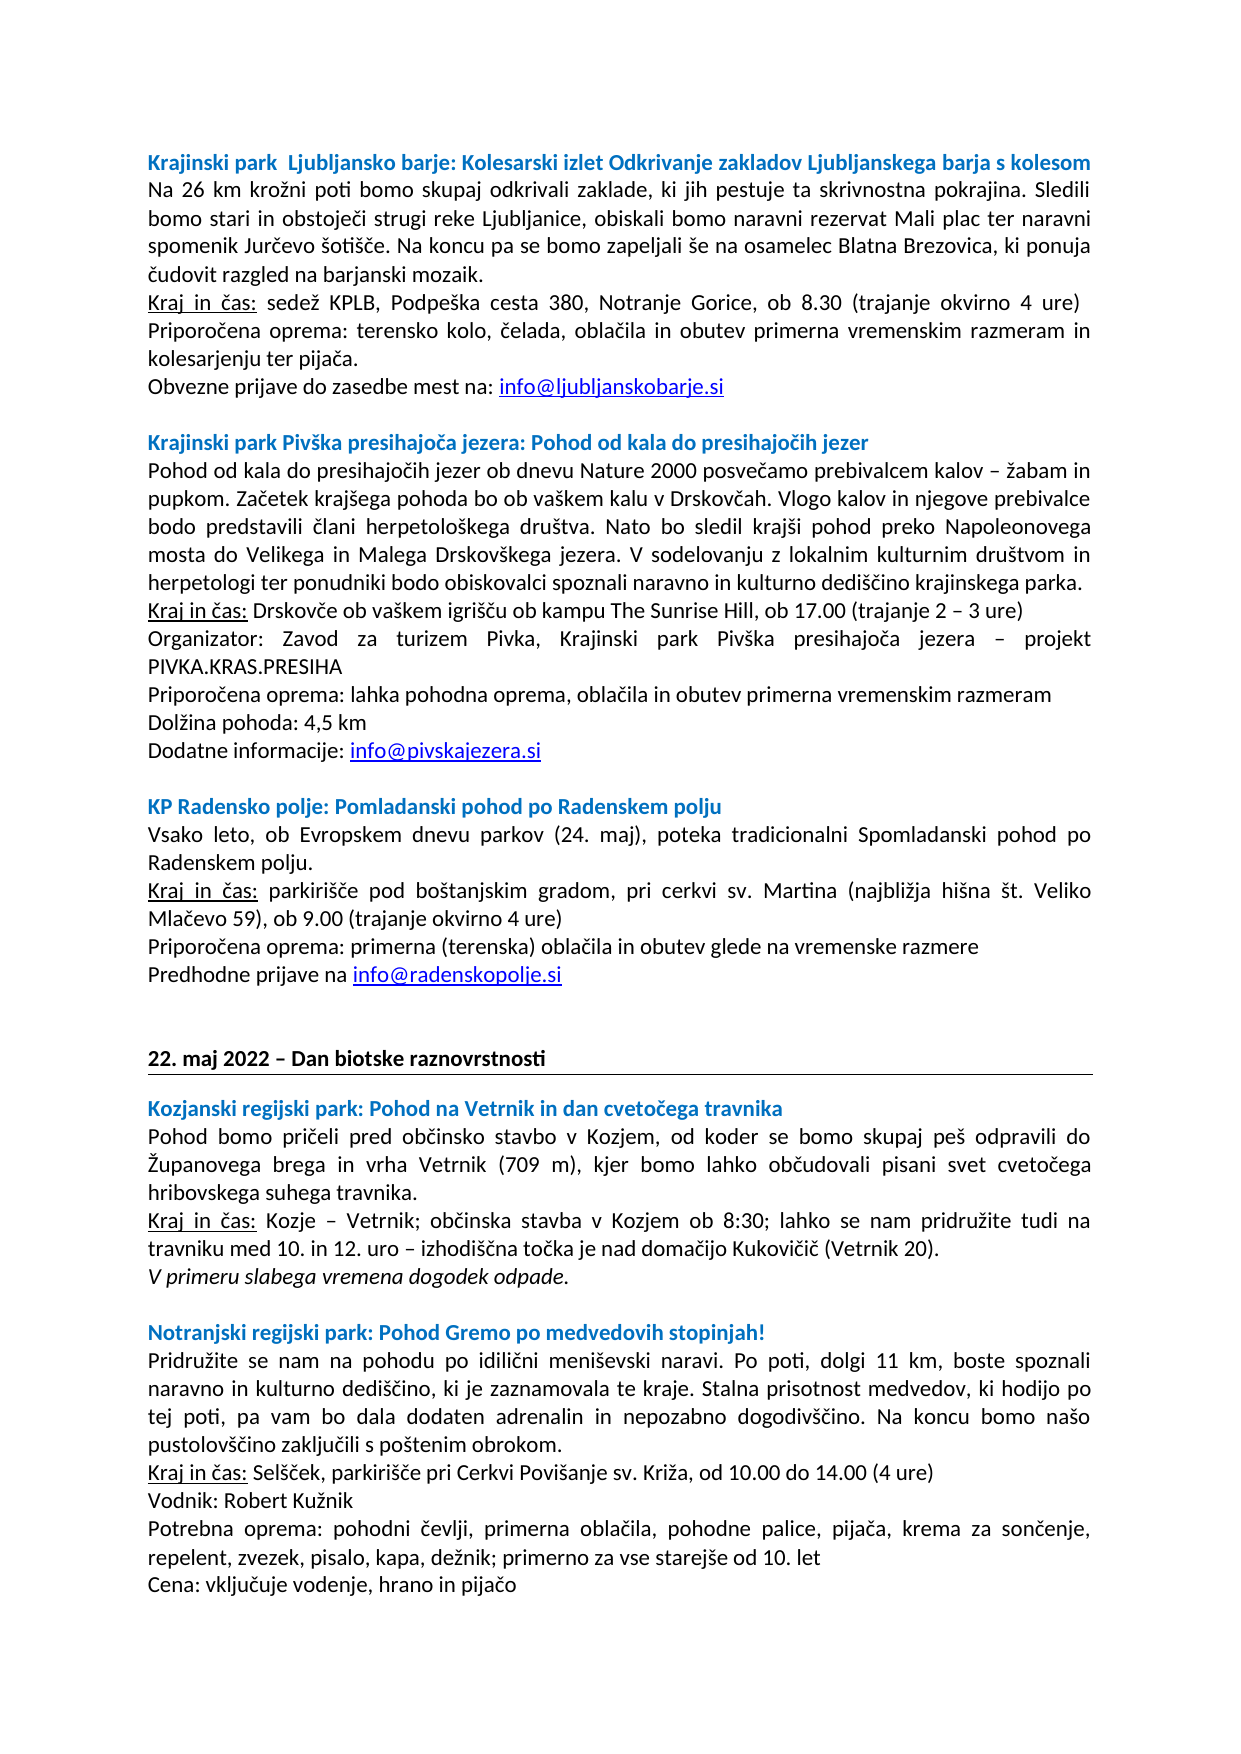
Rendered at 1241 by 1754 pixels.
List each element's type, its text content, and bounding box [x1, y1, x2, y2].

text Pridružite se nam na pohodu po idilični meniševski naravi. Po poti, dolgi 11 km, boste spoznali naravno in kulturno dediščino, ki je zaznamovala te kraje. Stalna prisotnost medvedov, ki hodijo po tej poti, pa vam bo dala dodaten adrenalin in nepozabno dogodivščino. Na koncu bomo našo pustolovščino zaključili s poštenim obrokom. [148, 1346, 1093, 1458]
text Krajinski park Pivška presihajoča jezera: Pohod od kala do presihajočih jezer [148, 428, 1093, 456]
text Cena: vključuje vodenje, hrano in pijačo [148, 1571, 1093, 1599]
text Vodnik: Robert Kužnik [148, 1487, 1093, 1514]
text V primeru slabega vremena dogodek odpade. [148, 1262, 1093, 1290]
text Pohod od kala do presihajočih jezer ob dnevu Nature 2000 posvečamo prebivalcem kalov – žabam in pupkom. Začetek krajšega pohoda bo ob vaškem kalu v Drskovčah. Vlogo kalov in njegove prebivalce bodo predstavili člani herpetološkega društva. Nato bo sledil krajši pohod preko Napoleonovega mosta do Velikega in Malega Drskovškega jezera. V sodelovanju z lokalnim kulturnim društvom in herpetologi ter ponudniki bodo obiskovalci spoznali naravno in kulturno dediščino krajinskega parka. [148, 456, 1093, 596]
text Vsako leto, ob Evropskem dnevu parkov (24. maj), poteka tradicionalni Spomladanski pohod po Radenskem polju. [148, 820, 1093, 876]
text Obvezne prijave do zasedbe mest na: info@ljubljanskobarje.si [148, 372, 1093, 400]
text Kraj in čas: Selšček, parkirišče pri Cerkvi Povišanje sv. Križa, od 10.00 do 14.00 (4 ure) [148, 1458, 1093, 1487]
text Kraj in čas: Drskovče ob vaškem igrišču ob kampu The Sunrise Hill, ob 17.00 (trajanje 2 – 3 ure) [148, 596, 1093, 624]
text Priporočena oprema: primerna (terenska) oblačila in obutev glede na vremenske razmere [148, 932, 1093, 960]
text Kraj in čas: Kozje – Vetrnik; občinska stavba v Kozjem ob 8:30; lahko se nam pridružite tudi na travniku med 10. in 12. uro – izhodiščna točka je nad domačijo Kukovičič (Vetrnik 20). [148, 1206, 1093, 1262]
text Krajinski park Ljubljansko barje: Kolesarski izlet Odkrivanje zakladov Ljubljanskega barja s kolesom Na 26 km krožni poti bomo skupaj odkrivali zaklade, ki jih pestuje ta skrivnostna pokrajina. Sledili bomo stari in obstoječi strugi reke Ljubljanice, obiskali bomo naravni rezervat Mali plac ter naravni spomenik Jurčevo šotišče. Na koncu pa se bomo zapeljali še na osamelec Blatna Brezovica, ki ponuja čudovit razgled na barjanski mozaik. [148, 148, 1093, 288]
text Dodatne informacije: info@pivskajezera.si [148, 736, 1093, 764]
text Kozjanski regijski park: Pohod na Vetrnik in dan cvetočega travnika [148, 1094, 1093, 1122]
text KP Radensko polje: Pomladanski pohod po Radenskem polju [148, 792, 1093, 820]
text Priporočena oprema: lahka pohodna oprema, oblačila in obutev primerna vremenskim razmeram Dolžina pohoda: 4,5 km [148, 680, 1093, 736]
text Notranjski regijski park: Pohod Gremo po medvedovih stopinjah! [148, 1318, 1093, 1346]
text Organizator: Zavod za turizem Pivka, Krajinski park Pivška presihajoča jezera – projekt PIVKA.KRAS.PRESIHA [148, 624, 1093, 680]
text 22. maj 2022 – Dan biotske raznovrstnosti [148, 1044, 1093, 1074]
text Pohod bomo pričeli pred občinsko stavbo v Kozjem, od koder se bomo skupaj peš odpravili do Županovega brega in vrha Vetrnik (709 m), kjer bomo lahko občudovali pisani svet cvetočega hribovskega suhega travnika. [148, 1122, 1093, 1206]
text Kraj in čas: parkirišče pod boštanjskim gradom, pri cerkvi sv. Martina (najbližja hišna št. Veliko Mlačevo 59), ob 9.00 (trajanje okvirno 4 ure) [148, 876, 1093, 932]
text Kraj in čas: sedež KPLB, Podpeška cesta 380, Notranje Gorice, ob 8.30 (trajanje okvirno 4 ure) Priporočena oprema: terensko kolo, čelada, oblačila in obutev primerna vremenskim razmeram in kolesarjenju ter pijača. [148, 288, 1093, 372]
text Potrebna oprema: pohodni čevlji, primerna oblačila, pohodne palice, pijača, krema za sončenje, repelent, zvezek, pisalo, kapa, dežnik; primerno za vse starejše od 10. let [148, 1514, 1093, 1571]
text Predhodne prijave na info@radenskopolje.si [148, 960, 1093, 988]
